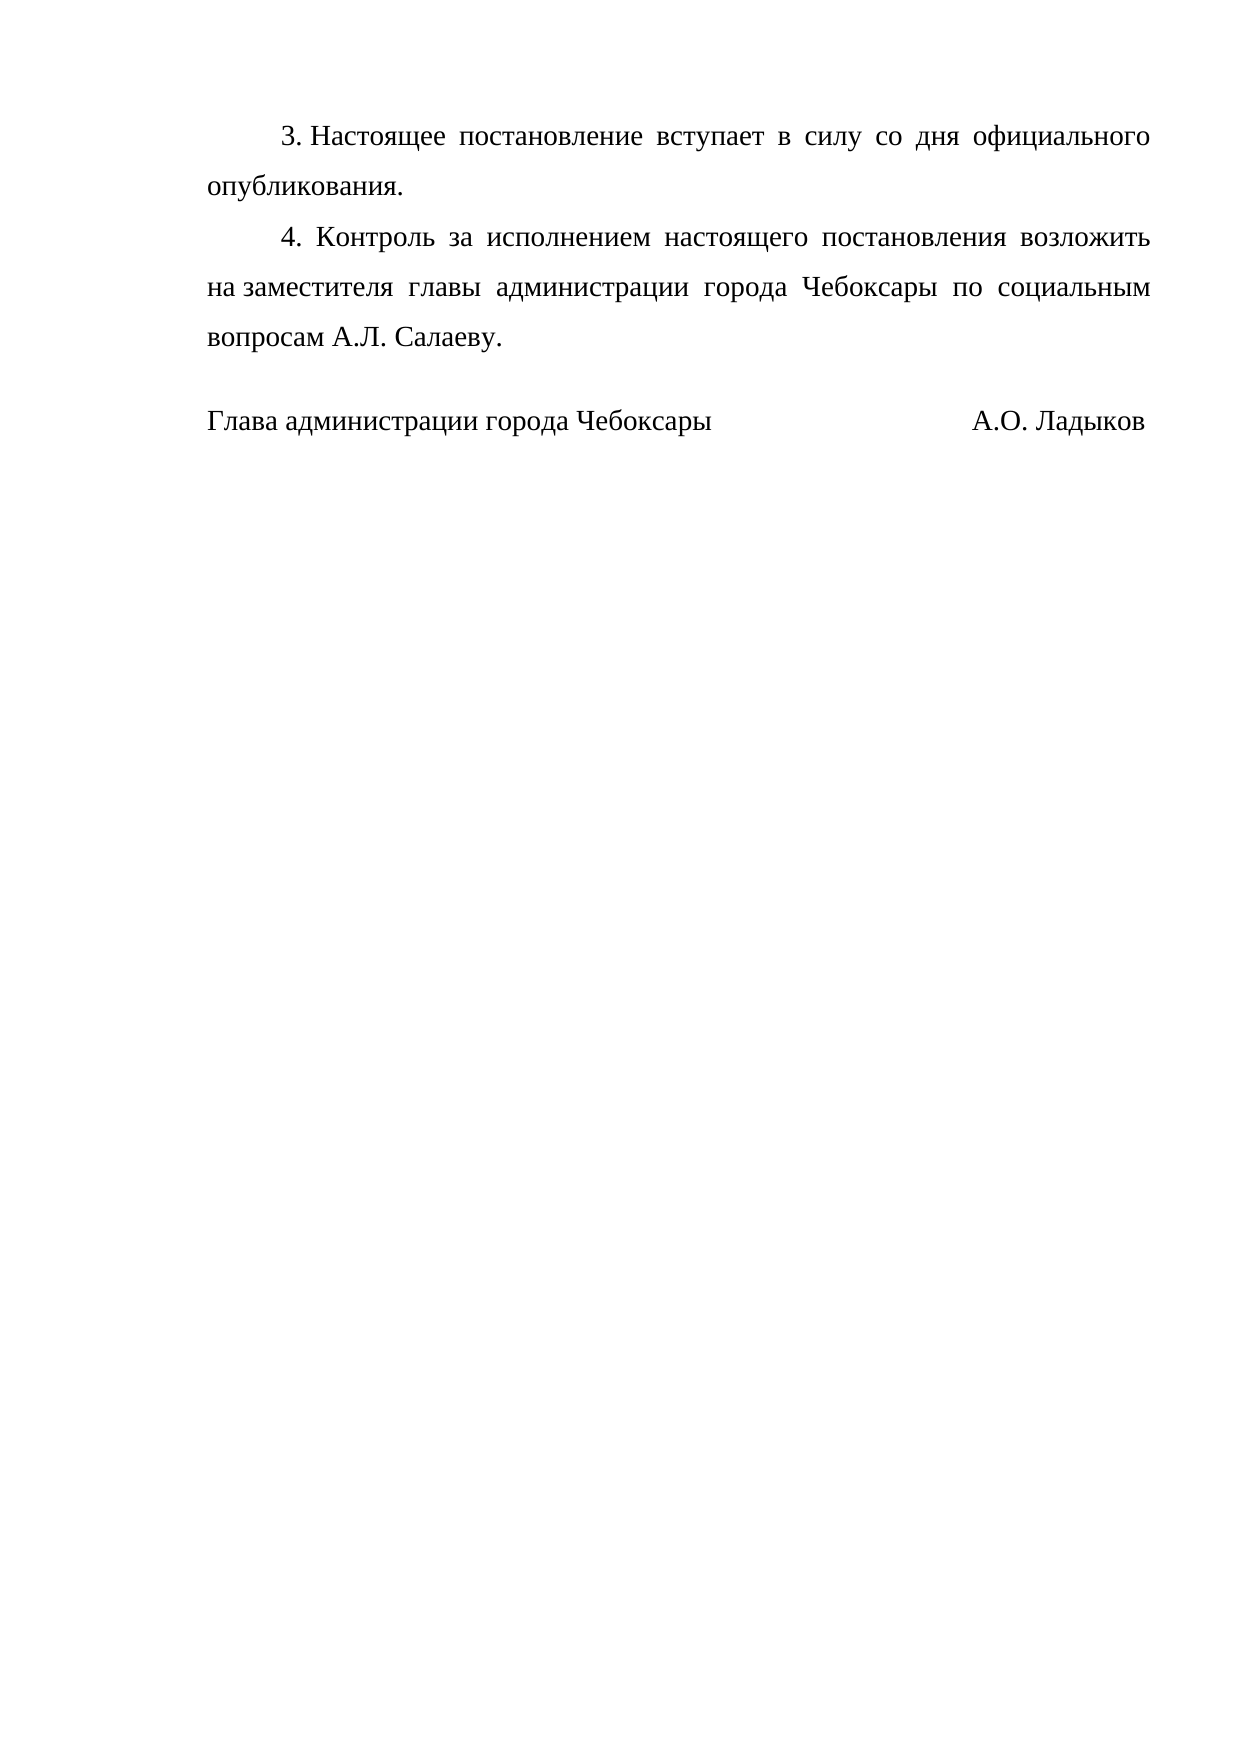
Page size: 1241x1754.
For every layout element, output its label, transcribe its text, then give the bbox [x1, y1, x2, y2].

text 4. Контроль за исполнением настоящего постановления возложить на заместителя главы администрации города Чебоксары по социальным вопросам А.Л. Салаеву. [207, 219, 1152, 353]
text 3. Настоящее постановление вступает в силу со дня официального опубликования. [207, 118, 1152, 202]
text Глава администрации города Чебоксары А.О. Ладыков [207, 403, 1152, 437]
